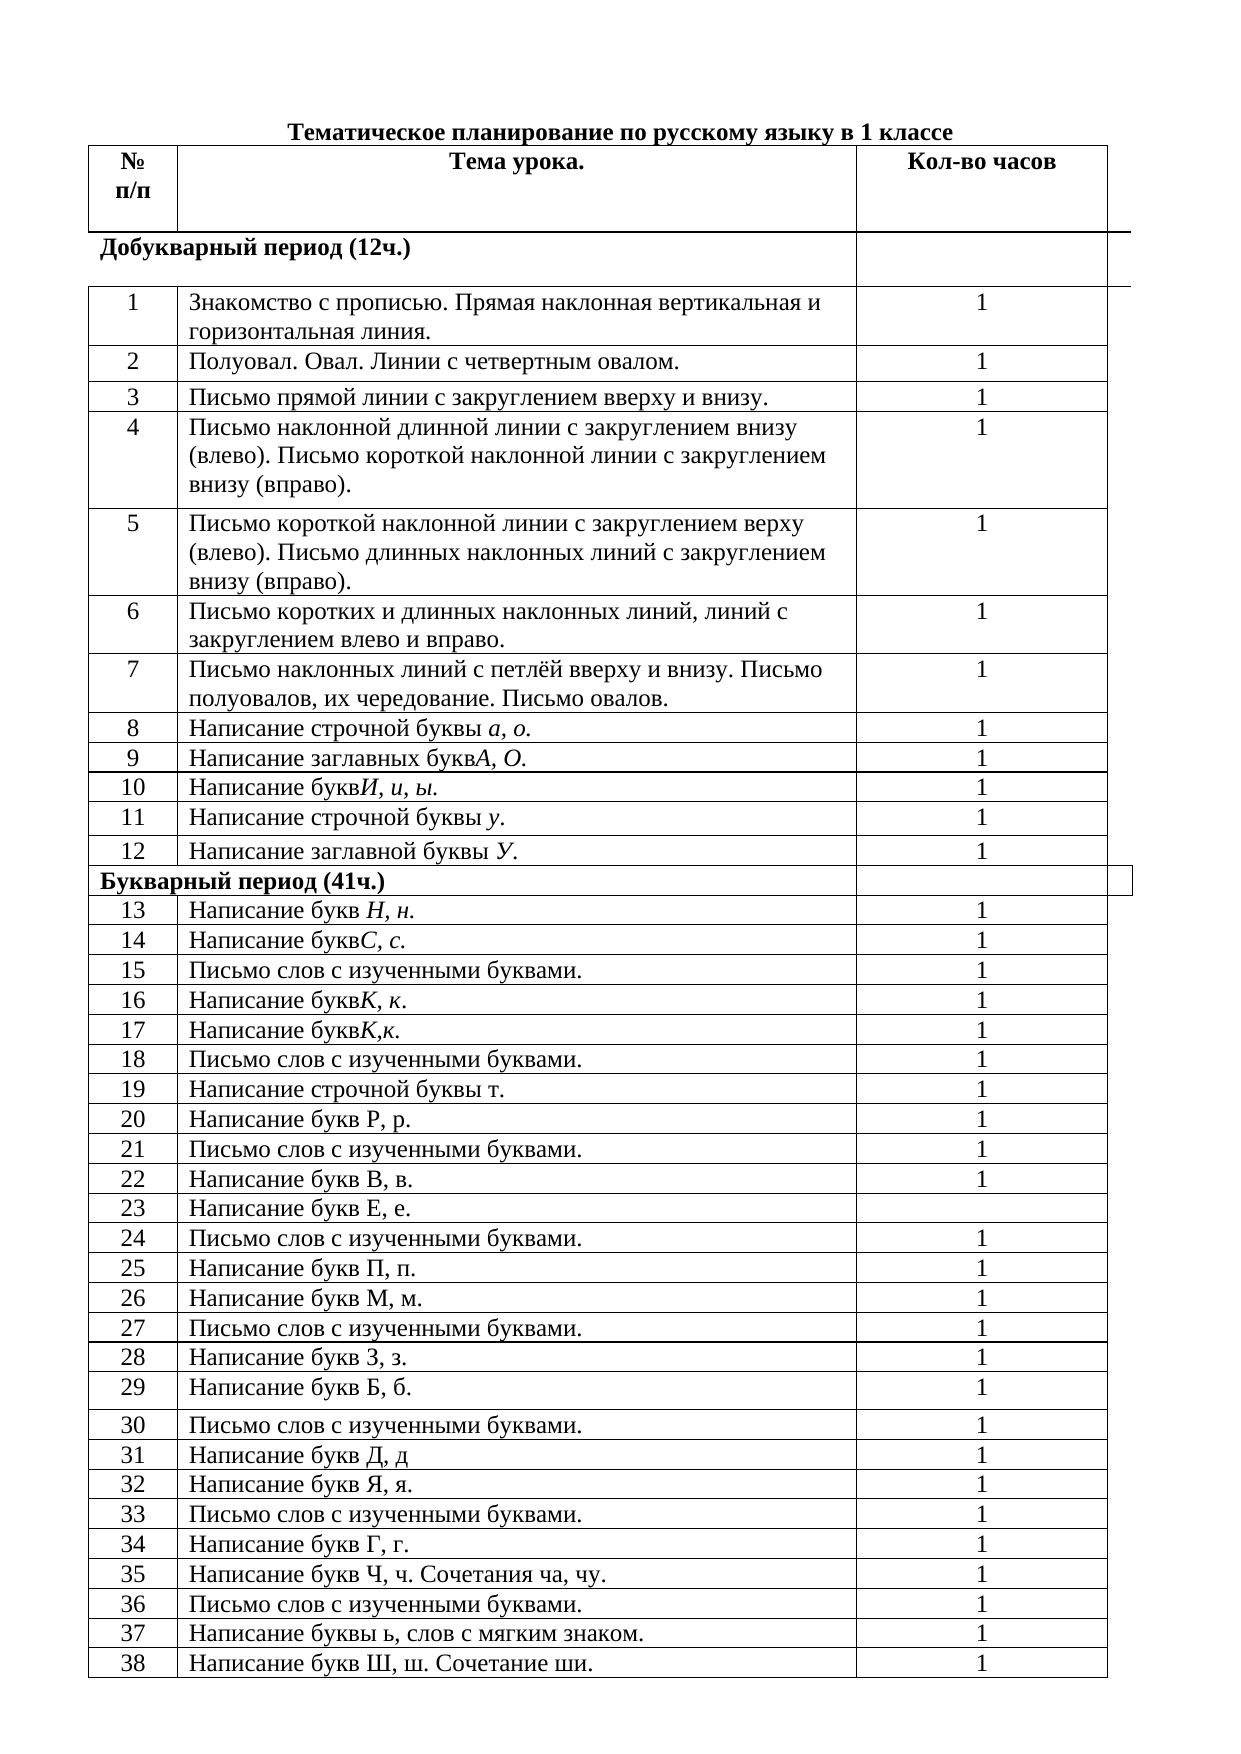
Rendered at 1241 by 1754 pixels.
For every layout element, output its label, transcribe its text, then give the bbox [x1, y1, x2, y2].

table_cell 1 [857, 1164, 1107, 1192]
table_cell 1 [857, 1410, 1107, 1439]
table_cell 1 [857, 1045, 1107, 1073]
table_cell Письмо короткой наклонной линии с закруглением верху (влево). Письмо длинных наклонных линий с закруглением внизу (вправо). [178, 509, 856, 595]
table_cell Написание заглавных буквА, О. [178, 743, 856, 771]
table_cell 1 [857, 1253, 1107, 1282]
table_cell 17 [89, 1015, 177, 1043]
table_cell 6 [89, 596, 177, 653]
table_cell Написание строчной буквы у. [178, 802, 856, 835]
table_cell 1 [857, 1372, 1107, 1409]
table_cell 1 [857, 1499, 1107, 1528]
table_cell 22 [89, 1164, 177, 1192]
table_cell 1 [857, 596, 1107, 653]
table_cell Написание букв Н, н. [178, 896, 856, 924]
table_cell 1 [857, 1648, 1107, 1677]
table_cell 12 [89, 836, 177, 865]
table_cell Написание букв Д, д [178, 1440, 856, 1468]
table_cell Письмо слов с изученными буквами. [178, 1313, 856, 1341]
table_cell Букварный период (41ч.) [89, 866, 856, 894]
table_cell 21 [89, 1134, 177, 1163]
table_cell 1 [857, 1529, 1107, 1558]
table_cell 3 [89, 382, 177, 411]
table_cell 1 [857, 1559, 1107, 1588]
table_cell 1 [857, 1440, 1107, 1468]
table_cell Добукварный период (12ч.) [89, 233, 856, 286]
table_cell 23 [89, 1194, 177, 1222]
table_cell Написание буквК, к. [178, 985, 856, 1014]
text Тематическое планирование по русскому языку в 1 классе [59, 117, 1181, 145]
table_cell 2 [89, 346, 177, 381]
table_cell 29 [89, 1372, 177, 1409]
table_cell 1 [857, 896, 1107, 924]
table_cell 16 [89, 985, 177, 1014]
table_cell 1 [857, 1015, 1107, 1043]
table_header Тема урока. [178, 146, 856, 231]
table_header Кол-во часов [857, 146, 1107, 231]
table_cell 28 [89, 1343, 177, 1371]
table_cell 1 [857, 713, 1107, 742]
table_cell 1 [857, 985, 1107, 1014]
table_cell [857, 866, 1107, 894]
table_cell 1 [857, 1104, 1107, 1133]
table_cell 1 [857, 743, 1107, 771]
table_cell 26 [89, 1283, 177, 1312]
table_cell 1 [857, 836, 1107, 865]
table_cell [857, 233, 1107, 286]
table_cell 1 [857, 382, 1107, 411]
table_cell Написание букв П, п. [178, 1253, 856, 1282]
table_cell 36 [89, 1589, 177, 1617]
table_cell Письмо прямой линии с закруглением вверху и внизу. [178, 382, 856, 411]
table_cell 10 [89, 773, 177, 801]
table_cell 1 [857, 1313, 1107, 1341]
table_cell 20 [89, 1104, 177, 1133]
table_cell Написание заглавной буквы У. [178, 836, 856, 865]
table_cell 1 [857, 346, 1107, 381]
table_cell [1108, 231, 1132, 286]
table_cell 1 [857, 1074, 1107, 1103]
table_cell 32 [89, 1470, 177, 1498]
table_cell Письмо слов с изученными буквами. [178, 1223, 856, 1252]
table_cell 1 [857, 1223, 1107, 1252]
table_cell Письмо слов с изученными буквами. [178, 1410, 856, 1439]
table_cell 37 [89, 1619, 177, 1647]
table_cell 1 [857, 287, 1107, 345]
table_cell 1 [857, 1134, 1107, 1163]
table_cell Письмо коротких и длинных наклонных линий, линий с закруглением влево и вправо. [178, 596, 856, 653]
table_cell Написание букв В, в. [178, 1164, 856, 1192]
table_cell Написание букв Ш, ш. Сочетание ши. [178, 1648, 856, 1677]
table_cell 1 [857, 1589, 1107, 1617]
table_cell Письмо слов с изученными буквами. [178, 955, 856, 984]
table_cell 1 [857, 955, 1107, 984]
table_cell 5 [89, 509, 177, 595]
table_cell 27 [89, 1313, 177, 1341]
table_cell 14 [89, 925, 177, 954]
table_cell 18 [89, 1045, 177, 1073]
table_cell 1 [857, 773, 1107, 801]
table_cell Написание букв Ч, ч. Сочетания ча, чу. [178, 1559, 856, 1588]
table_cell Написание букв З, з. [178, 1343, 856, 1371]
table_cell Написание букв Р, р. [178, 1104, 856, 1133]
table_cell 4 [89, 412, 177, 507]
table_cell 13 [89, 896, 177, 924]
table_cell Письмо слов с изученными буквами. [178, 1499, 856, 1528]
table_cell Написание букв М, м. [178, 1283, 856, 1312]
table_cell Написание буквИ, и, ы. [178, 773, 856, 801]
table_cell 1 [857, 1470, 1107, 1498]
table_cell 11 [89, 802, 177, 835]
table_cell 1 [857, 412, 1107, 507]
table_cell 1 [857, 1283, 1107, 1312]
table_cell 1 [89, 287, 177, 345]
table_cell 1 [857, 802, 1107, 835]
table_cell 19 [89, 1074, 177, 1103]
table_cell 34 [89, 1529, 177, 1558]
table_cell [178, 1589, 856, 1617]
table_cell Написание строчной буквы а, о. [178, 713, 856, 742]
table_cell 33 [89, 1499, 177, 1528]
table_cell Написание буквК,к. [178, 1015, 856, 1043]
table_cell 1 [857, 654, 1107, 712]
table_cell Написание букв Б, б. [178, 1372, 856, 1409]
table_cell 30 [89, 1410, 177, 1439]
table_cell Полуовал. Овал. Линии с четвертным овалом. [178, 346, 856, 381]
table_cell 1 [857, 1619, 1107, 1647]
table_cell Письмо наклонной длинной линии с закруглением внизу (влево). Письмо короткой наклонной линии с закруглением внизу (вправо). [178, 412, 856, 507]
table_cell 1 [857, 925, 1107, 954]
table_cell Написание строчной буквы т. [178, 1074, 856, 1103]
table_cell 31 [89, 1440, 177, 1468]
table_cell 9 [89, 743, 177, 771]
table_cell 8 [89, 713, 177, 742]
table_cell Написание буквС, с. [178, 925, 856, 954]
table_cell 35 [89, 1559, 177, 1588]
table_cell [857, 1194, 1107, 1222]
table_cell [1108, 866, 1132, 894]
table_cell Написание букв Я, я. [178, 1470, 856, 1498]
table_cell 15 [89, 955, 177, 984]
table_cell Написание букв Е, е. [178, 1194, 856, 1222]
table_cell Письмо слов с изученными буквами. [178, 1134, 856, 1163]
table_cell Знакомство с прописью. Прямая наклонная вертикальная и горизонтальная линия. [178, 287, 856, 345]
table_cell 38 [89, 1648, 177, 1677]
table_cell 25 [89, 1253, 177, 1282]
table_cell Написание букв Г, г. [178, 1529, 856, 1558]
table_cell Письмо слов с изученными буквами. [178, 1045, 856, 1073]
table_cell 7 [89, 654, 177, 712]
table_cell Написание буквы ь, слов с мягким знаком. [178, 1619, 856, 1647]
table_cell 24 [89, 1223, 177, 1252]
table_cell Письмо наклонных линий с петлёй вверху и внизу. Письмо полуовалов, их чередование. Письмо овалов. [178, 654, 856, 712]
table_header № п/п [89, 146, 177, 231]
table_cell 1 [857, 1343, 1107, 1371]
table_cell 1 [857, 509, 1107, 595]
